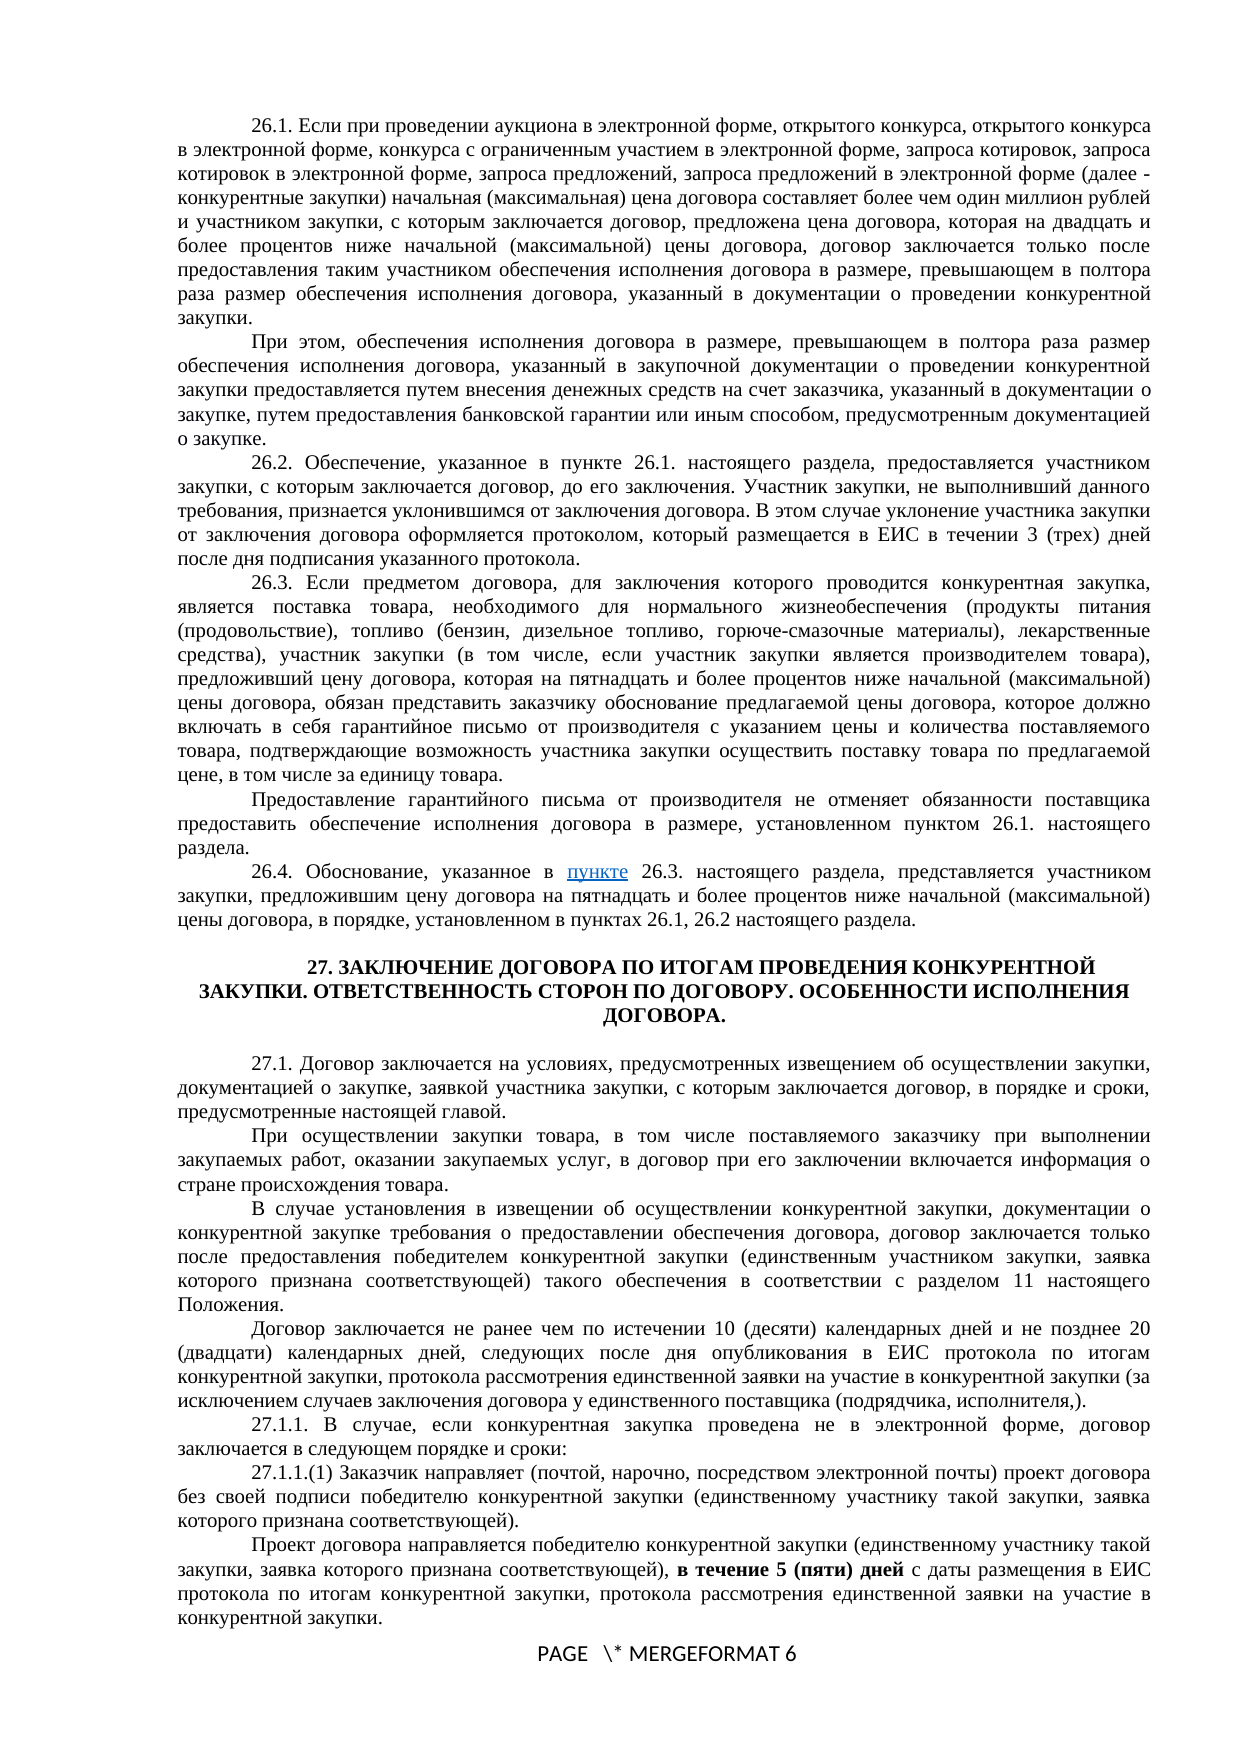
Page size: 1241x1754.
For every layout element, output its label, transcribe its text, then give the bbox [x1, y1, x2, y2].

text 27.1.1. В случае, если конкурентная закупка проведена не в электронной форме, договор заключается в следующем порядке и сроки: [177, 1412, 1152, 1460]
text Договор заключается не ранее чем по истечении 10 (десяти) календарных дней и не позднее 20 (двадцати) календарных дней, следующих после дня опубликования в ЕИС протокола по итогам конкурентной закупки, протокола рассмотрения единственной заявки на участие в конкурентной закупки (за исключением случаев заключения договора у единственного поставщика (подрядчика, исполнителя,). [177, 1316, 1152, 1412]
text 26.4. Обоснование, указанное в пункте 26.3. настоящего раздела, представляется участником закупки, предложившим цену договора на пятнадцать и более процентов ниже начальной (максимальной) цены договора, в порядке, установленном в пунктах 26.1, 26.2 настоящего раздела. [177, 859, 1152, 931]
text Проект договора направляется победителю конкурентной закупки (единственному участнику такой закупки, заявка которого признана соответствующей), в течение 5 (пяти) дней с даты размещения в ЕИС протокола по итогам конкурентной закупки, протокола рассмотрения единственной заявки на участие в конкурентной закупки. [177, 1532, 1152, 1629]
text 27.1. Договор заключается на условиях, предусмотренных извещением об осуществлении закупки, документацией о закупке, заявкой участника закупки, с которым заключается договор, в порядке и сроки, предусмотренные настоящей главой. [177, 1051, 1152, 1123]
text 26.3. Если предметом договора, для заключения которого проводится конкурентная закупка, является поставка товара, необходимого для нормального жизнеобеспечения (продукты питания (продовольствие), топливо (бензин, дизельное топливо, горюче-смазочные материалы), лекарственные средства), участник закупки (в том числе, если участник закупки является производителем товара), предложивший цену договора, которая на пятнадцать и более процентов ниже начальной (максимальной) цены договора, обязан представить заказчику обоснование предлагаемой цены договора, которое должно включать в себя гарантийное письмо от производителя с указанием цены и количества поставляемого товара, подтверждающие возможность участника закупки осуществить поставку товара по предлагаемой цене, в том числе за единицу товара. [177, 570, 1152, 786]
text 27. ЗАКЛЮЧЕНИЕ ДОГОВОРА ПО ИТОГАМ ПРОВЕДЕНИЯ КОНКУРЕНТНОЙ ЗАКУПКИ. ОТВЕТСТВЕННОСТЬ СТОРОН ПО ДОГОВОРУ. ОСОБЕННОСТИ ИСПОЛНЕНИЯ ДОГОВОРА. [177, 955, 1152, 1027]
text 26.2. Обеспечение, указанное в пункте 26.1. настоящего раздела, предоставляется участником закупки, с которым заключается договор, до его заключения. Участник закупки, не выполнивший данного требования, признается уклонившимся от заключения договора. В этом случае уклонение участника закупки от заключения договора оформляется протоколом, который размещается в ЕИС в течении 3 (трех) дней после дня подписания указанного протокола. [177, 449, 1152, 570]
text При осуществлении закупки товара, в том числе поставляемого заказчику при выполнении закупаемых работ, оказании закупаемых услуг, в договор при его заключении включается информация о стране происхождения товара. [177, 1123, 1152, 1196]
text Предоставление гарантийного письма от производителя не отменяет обязанности поставщика предоставить обеспечение исполнения договора в размере, установленном пунктом 26.1. настоящего раздела. [177, 786, 1152, 859]
text 27.1.1.(1) Заказчик направляет (почтой, нарочно, посредством электронной почты) проект договора без своей подписи победителю конкурентной закупки (единственному участнику такой закупки, заявка которого признана соответствующей). [177, 1460, 1152, 1532]
text 26.1. Если при проведении аукциона в электронной форме, открытого конкурса, открытого конкурса в электронной форме, конкурса с ограниченным участием в электронной форме, запроса котировок, запроса котировок в электронной форме, запроса предложений, запроса предложений в электронной форме (далее - конкурентные закупки) начальная (максимальная) цена договора составляет более чем один миллион рублей и участником закупки, с которым заключается договор, предложена цена договора, которая на двадцать и более процентов ниже начальной (максимальной) цены договора, договор заключается только после предоставления таким участником обеспечения исполнения договора в размере, превышающем в полтора раза размер обеспечения исполнения договора, указанный в документации о проведении конкурентной закупки. [177, 113, 1152, 329]
text В случае установления в извещении об осуществлении конкурентной закупки, документации о конкурентной закупке требования о предоставлении обеспечения договора, договор заключается только после предоставления победителем конкурентной закупки (единственным участником закупки, заявка которого признана соответствующей) такого обеспечения в соответствии с разделом 11 настоящего Положения. [177, 1196, 1152, 1316]
text При этом, обеспечения исполнения договора в размере, превышающем в полтора раза размер обеспечения исполнения договора, указанный в закупочной документации о проведении конкурентной закупки предоставляется путем внесения денежных средств на счет заказчика, указанный в документации о закупке, путем предоставления банковской гарантии или иным способом, предусмотренным документацией о закупке. [177, 329, 1152, 449]
